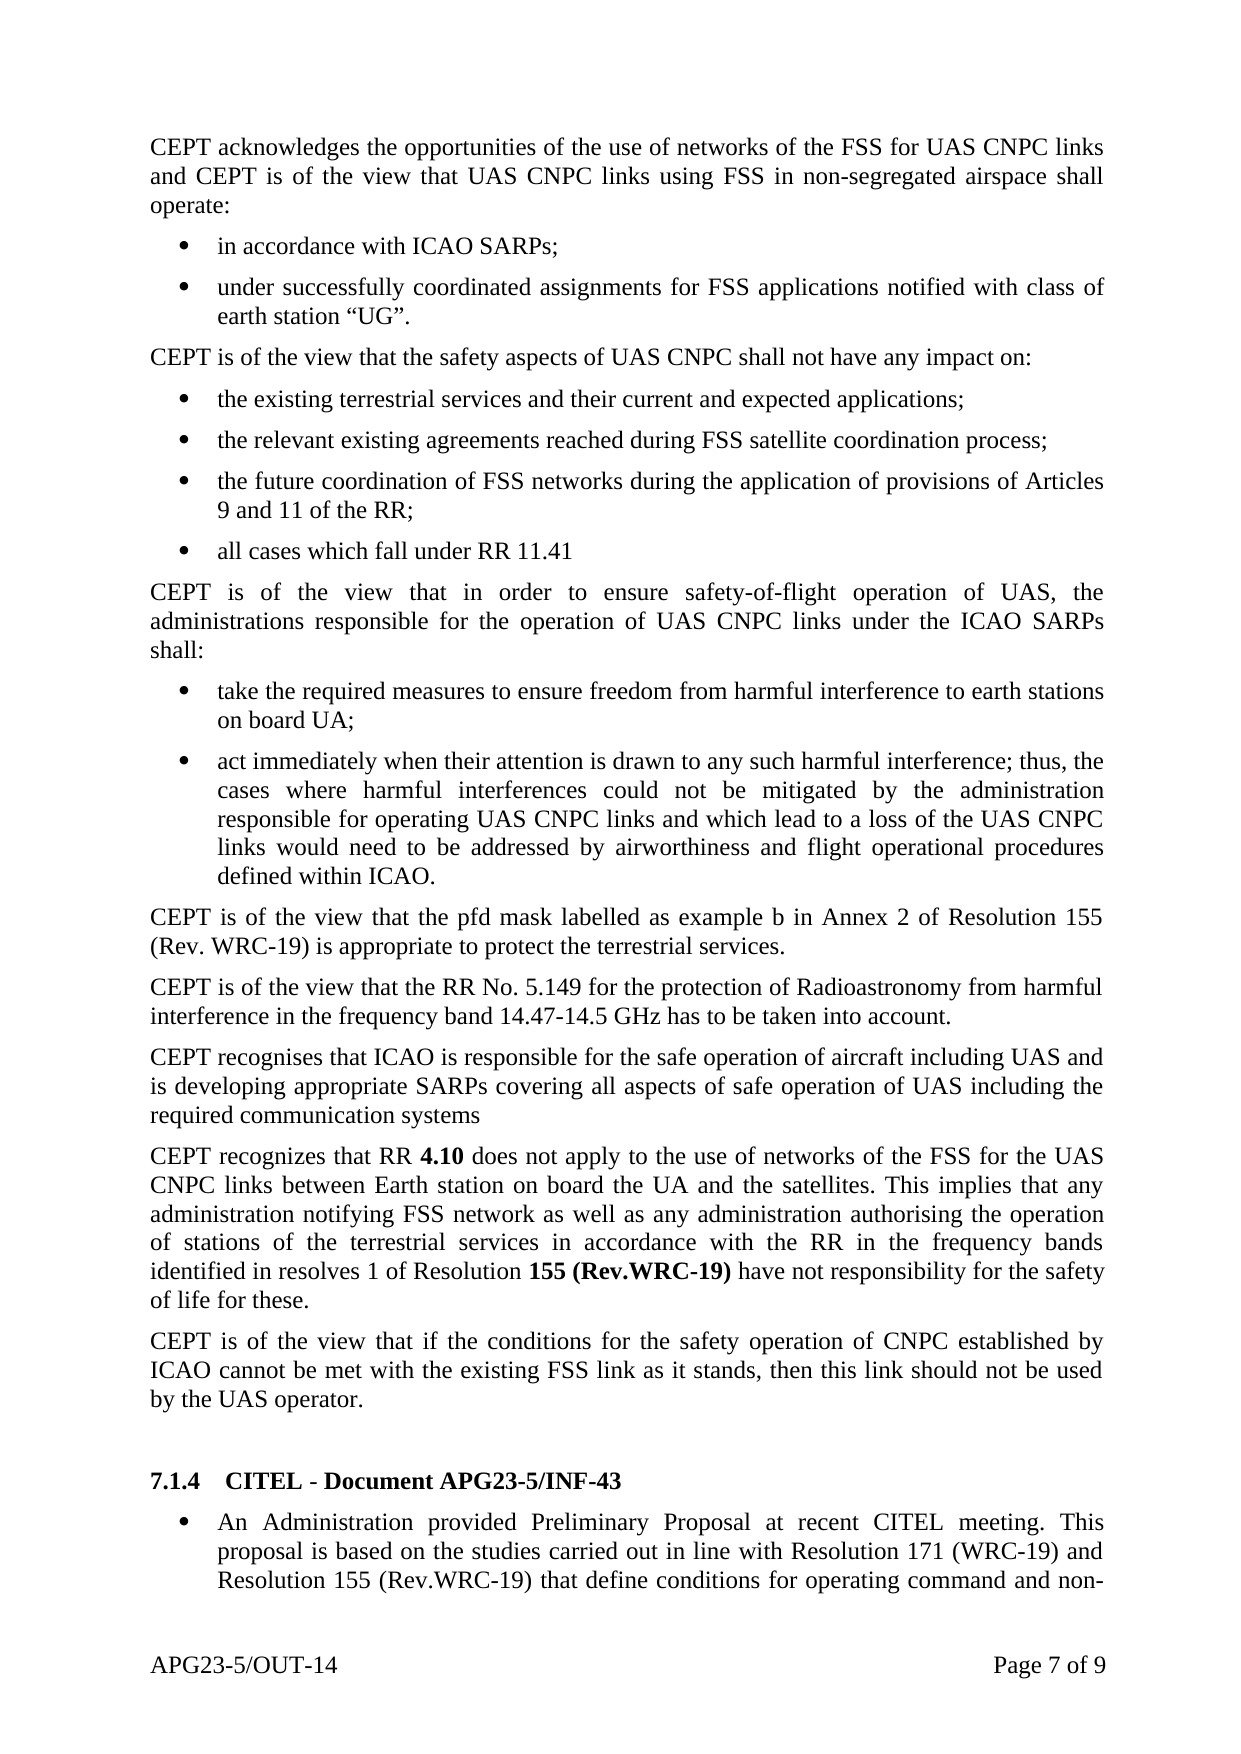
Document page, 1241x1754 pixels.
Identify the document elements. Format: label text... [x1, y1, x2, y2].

list the relevant existing agreements reached during FSS satellite coordination process; [179, 425, 1105, 454]
list in accordance with ICAO SARPs; [179, 231, 1105, 260]
text CEPT is of the view that if the conditions for the safety operation of CNPC established by ICAO cannot be met with the existing FSS link as it stands, then this link should not be used by the UAS operator. [150, 1326, 1105, 1412]
text CEPT is of the view that the safety aspects of UAS CNPC shall not have any impact on: [150, 342, 1105, 371]
text CEPT acknowledges the opportunities of the use of networks of the FSS for UAS CNPC links and CEPT is of the view that UAS CNPC links using FSS in non-segregated airspace shall operate: [150, 132, 1105, 219]
list under successfully coordinated assignments for FSS applications notified with class of earth station “UG”. [179, 272, 1105, 330]
list the existing terrestrial services and their current and expected applications; [179, 384, 1105, 412]
text CEPT is of the view that in order to ensure safety-of-flight operation of UAS, the administrations responsible for the operation of UAS CNPC links under the ICAO SARPs shall: [150, 577, 1105, 664]
text CEPT recognizes that RR 4.10 does not apply to the use of networks of the FSS for the UAS CNPC links between Earth station on board the UA and the satellites. This implies that any administration notifying FSS network as well as any administration authorising the operation of stations of the terrestrial services in accordance with the RR in the frequency bands identified in resolves 1 of Resolution 155 (Rev.WRC-19) have not responsibility for the safety of life for these. [150, 1141, 1105, 1314]
text CEPT is of the view that the pfd mask labelled as example b in Annex 2 of Resolution 155 (Rev. WRC-19) is appropriate to protect the terrestrial services. [150, 902, 1105, 960]
text CEPT recognises that ICAO is responsible for the safe operation of aircraft including UAS and is developing appropriate SARPs covering all aspects of safe operation of UAS including the required communication systems [150, 1042, 1105, 1129]
list the future coordination of FSS networks during the application of provisions of Articles 9 and 11 of the RR; [179, 466, 1105, 524]
text CEPT is of the view that the RR No. 5.149 for the protection of Radioastronomy from harmful interference in the frequency band 14.47-14.5 GHz has to be taken into account. [150, 972, 1105, 1030]
list all cases which fall under RR 11.41 [179, 536, 1105, 565]
text 7.1.4 CITEL - Document APG23-5/INF-43 [150, 1466, 1105, 1495]
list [179, 1507, 1105, 1594]
list take the required measures to ensure freedom from harmful interference to earth stations on board UA; [179, 676, 1105, 734]
list act immediately when their attention is drawn to any such harmful interference; thus, the cases where harmful interferences could not be mitigated by the administration responsible for operating UAS CNPC links and which lead to a loss of the UAS CNPC links would need to be addressed by airworthiness and flight operational procedures defined within ICAO. [179, 746, 1105, 890]
